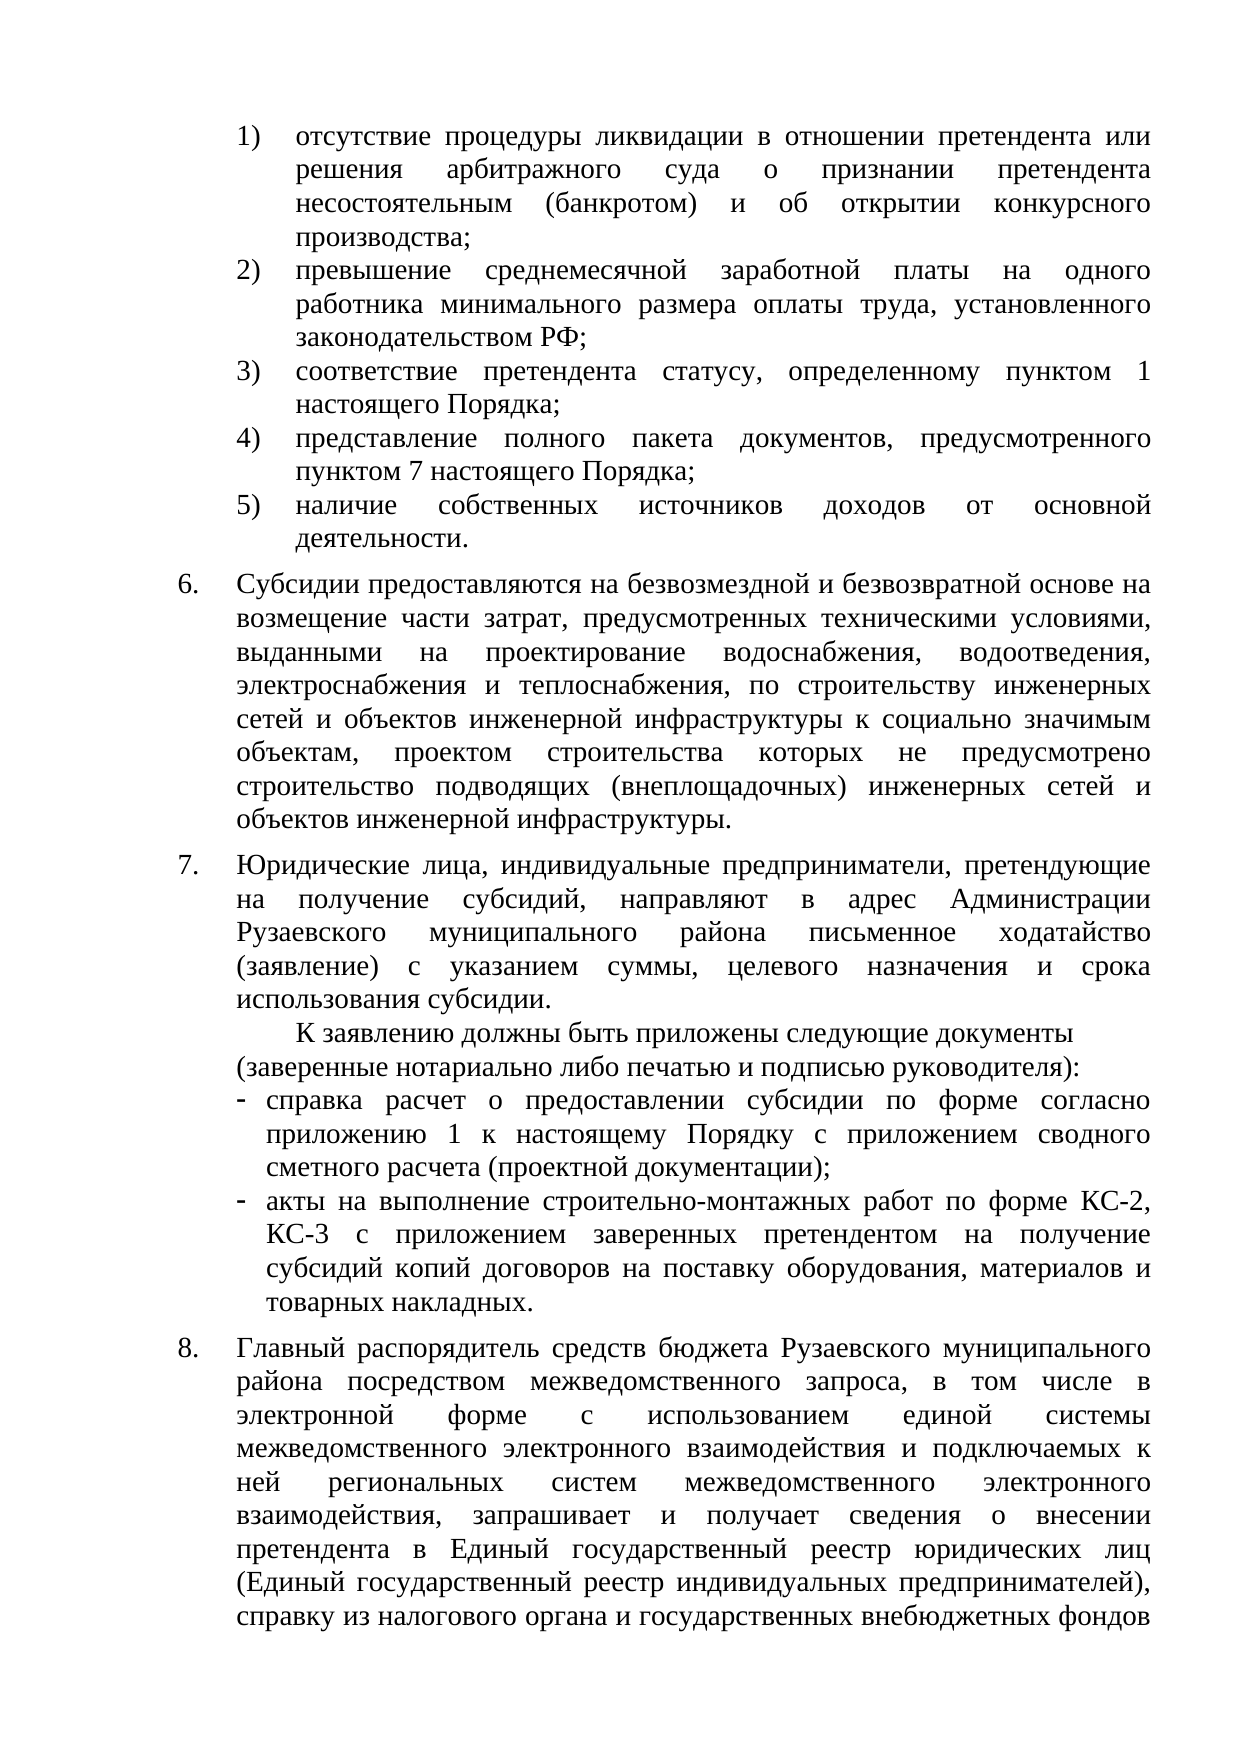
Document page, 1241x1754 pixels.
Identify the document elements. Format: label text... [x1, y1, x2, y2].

list превышение среднемесячной заработной платы на одного работника минимального размера оплаты труда, установленного законодательством РФ; [236, 252, 1152, 353]
text К заявлению должны быть приложены следующие документы (заверенные нотариально либо печатью и подписью руководителя): [236, 1015, 1152, 1082]
list соответствие претендента статусу, определенному пунктом 1 настоящего Порядка; [236, 353, 1152, 420]
list акты на выполнение строительно-монтажных работ по форме КС-2, КС-3 с приложением заверенных претендентом на получение субсидий копий договоров на поставку оборудования, материалов и товарных накладных. [236, 1183, 1152, 1317]
list наличие собственных источников доходов от основной деятельности. [236, 487, 1152, 554]
list Юридические лица, индивидуальные предприниматели, претендующие на получение субсидий, направляют в адрес Администрации Рузаевского муниципального района письменное ходатайство (заявление) с указанием суммы, целевого назначения и срока использования субсидии. [177, 847, 1152, 1015]
list Субсидии предоставляются на безвозмездной и безвозвратной основе на возмещение части затрат, предусмотренных техническими условиями, выданными на проектирование водоснабжения, водоотведения, электроснабжения и теплоснабжения, по строительству инженерных сетей и объектов инженерной инфраструктуры к социально значимым объектам, проектом строительства которых не предусмотрено строительство подводящих (внеплощадочных) инженерных сетей и объектов инженерной инфраструктуры. [177, 567, 1152, 835]
list отсутствие процедуры ликвидации в отношении претендента или решения арбитражного суда о признании претендента несостоятельным (банкротом) и об открытии конкурсного производства; [236, 118, 1152, 252]
list справка расчет о предоставлении субсидии по форме согласно приложению 1 к настоящему Порядку с приложением сводного сметного расчета (проектной документации); [236, 1082, 1152, 1183]
list представление полного пакета документов, предусмотренного пунктом 7 настоящего Порядка; [236, 420, 1152, 487]
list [177, 1330, 1152, 1632]
